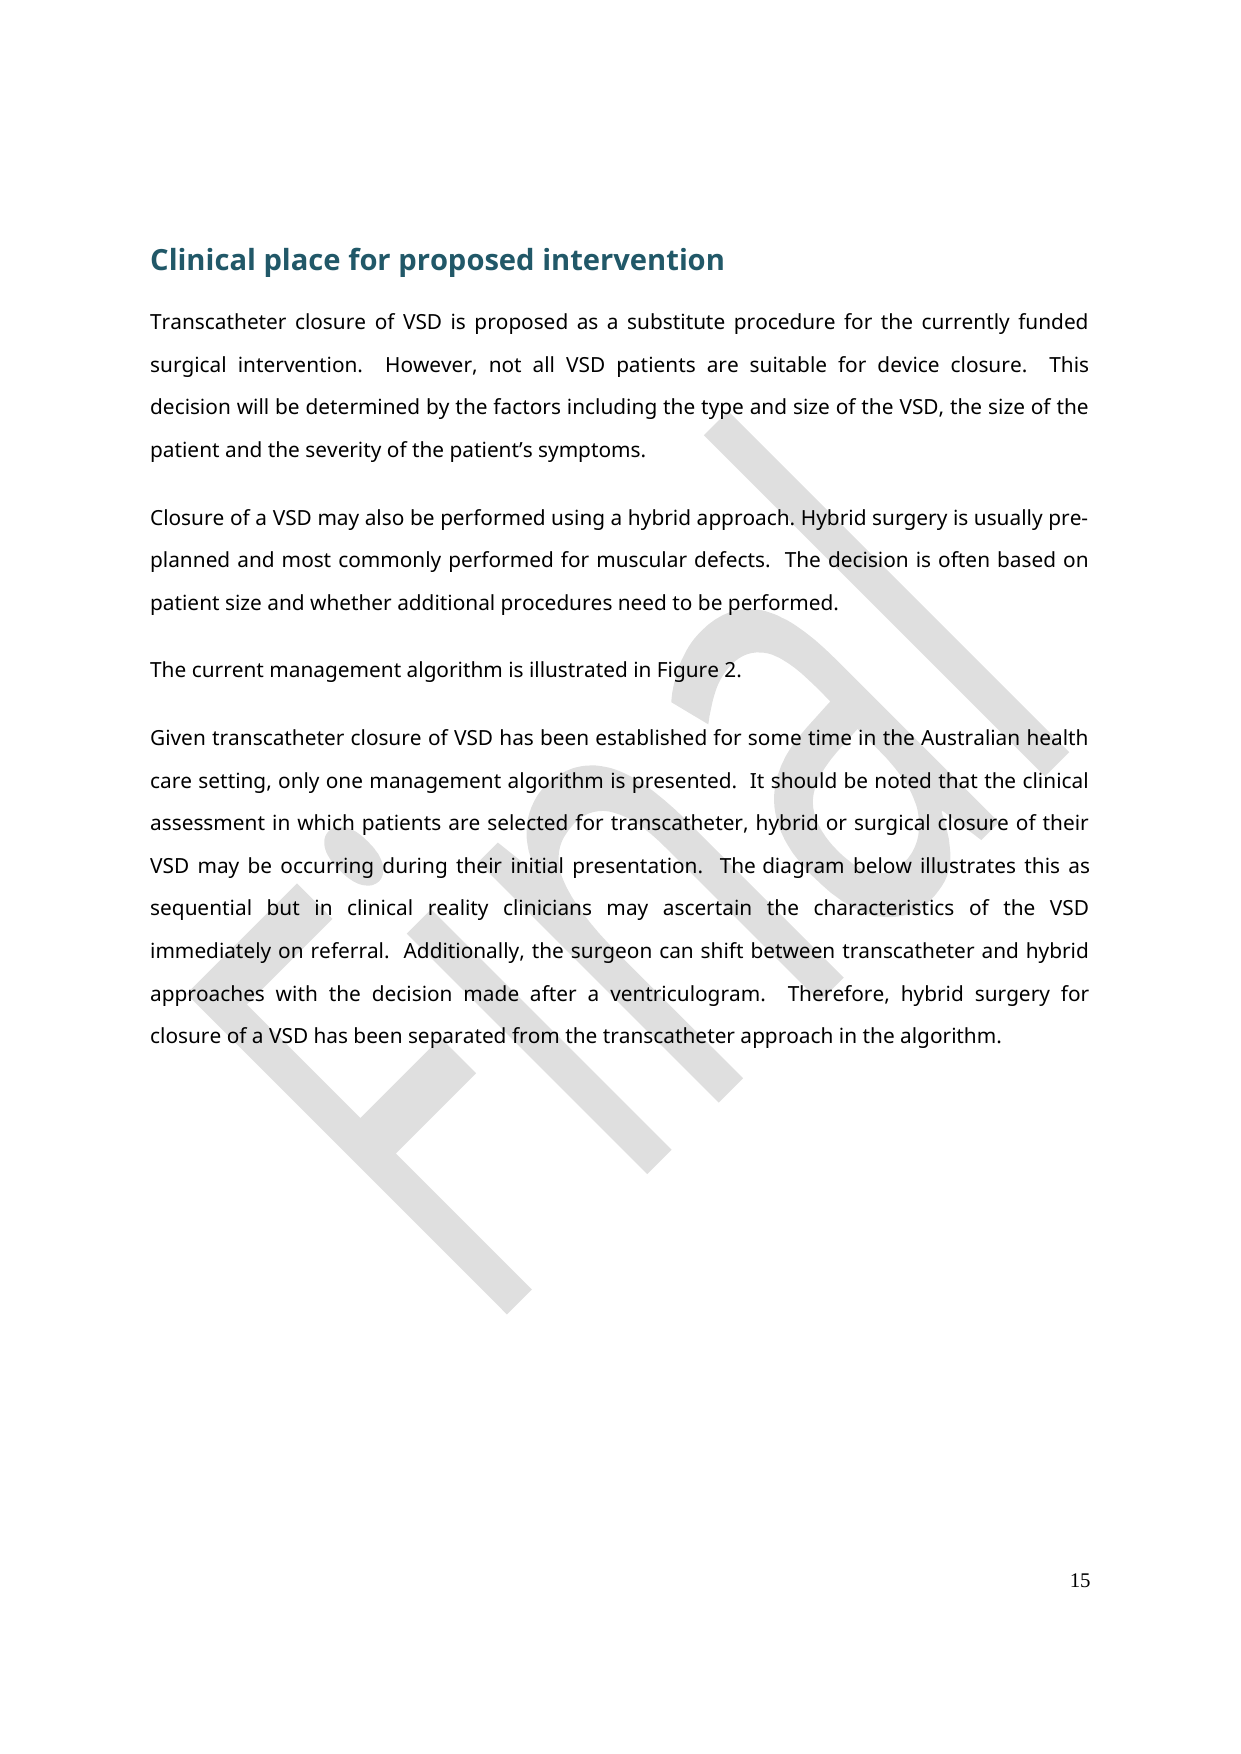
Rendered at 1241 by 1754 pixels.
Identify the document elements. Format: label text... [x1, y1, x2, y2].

text Given transcatheter closure of VSD has been established for some time in the Australian health care setting, only one management algorithm is presented. It should be noted that the clinical assessment in which patients are selected for transcatheter, hybrid or surgical closure of their VSD may be occurring during their initial presentation. The diagram below illustrates this as sequential but in clinical reality clinicians may ascertain the characteristics of the VSD immediately on referral. Additionally, the surgeon can shift between transcatheter and hybrid approaches with the decision made after a ventriculogram. Therefore, hybrid surgery for closure of a VSD has been separated from the transcatheter approach in the algorithm. [150, 723, 1090, 1050]
text Closure of a VSD may also be performed using a hybrid approach. Hybrid surgery is usually pre-planned and most commonly performed for muscular defects. The decision is often based on patient size and whether additional procedures need to be performed. [150, 503, 1090, 616]
text Transcatheter closure of VSD is proposed as a substitute procedure for the currently funded surgical intervention. However, not all VSD patients are suitable for device closure. This decision will be determined by the factors including the type and size of the VSD, the size of the patient and the severity of the patient’s symptoms. [150, 307, 1090, 463]
subtitle Clinical place for proposed intervention [150, 239, 1090, 279]
text The current management algorithm is illustrated in Figure 2. [150, 656, 1090, 684]
